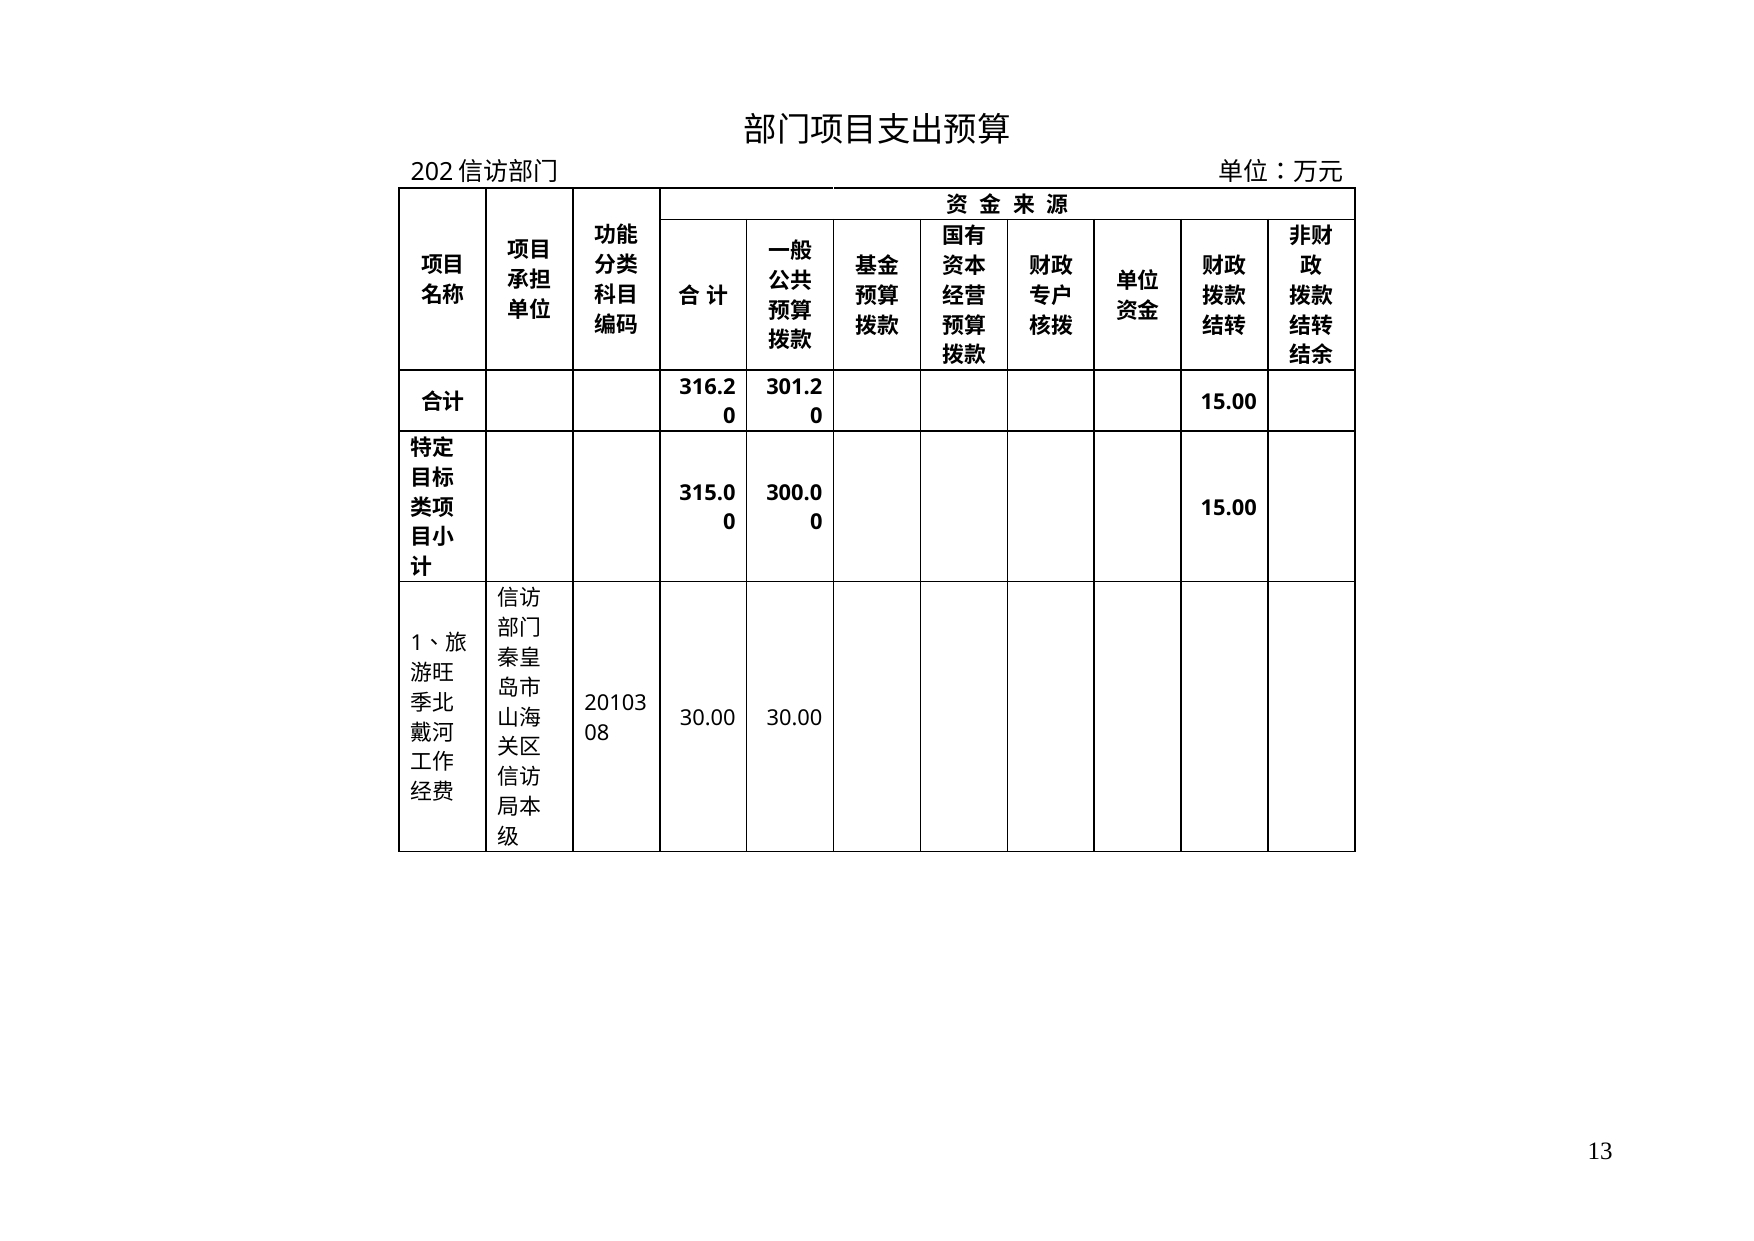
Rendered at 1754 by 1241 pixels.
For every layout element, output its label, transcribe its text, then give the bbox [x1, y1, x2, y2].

table_cell [921, 432, 1007, 581]
table_cell [1008, 432, 1093, 581]
table_cell [1095, 371, 1180, 430]
table_cell [1182, 582, 1267, 851]
table_cell [1008, 371, 1093, 430]
table_cell 特定目标类项目小计 [400, 432, 485, 581]
table_cell [574, 432, 659, 581]
table_cell 315.00 [661, 432, 746, 581]
table_cell 30.00 [661, 582, 746, 851]
table_cell 项目承担单位 [487, 189, 572, 369]
table_cell [834, 371, 920, 430]
table_header 202信访部门 [400, 153, 833, 187]
table_cell 项目名称 [400, 189, 485, 369]
table_cell [487, 371, 572, 430]
table_cell [921, 371, 1007, 430]
text 部门项目支出预算 [142, 106, 1612, 152]
table_cell 合计 [400, 371, 485, 430]
table_cell [1095, 432, 1180, 581]
table_cell 2010308 [574, 582, 659, 851]
table_cell 国有资本经营预算拨款 [921, 220, 1007, 369]
table_cell 信访部门秦皇岛市山海关区信访局本级 [487, 582, 572, 851]
table_cell 单位资金 [1095, 220, 1180, 369]
table_cell 合 计 [661, 220, 746, 369]
table_cell 功能分类科目编码 [574, 189, 659, 369]
table_cell [1269, 432, 1354, 581]
table_cell 300.00 [747, 432, 833, 581]
table_cell 316.20 [661, 371, 746, 430]
table_cell [1269, 371, 1354, 430]
table_cell [921, 582, 1007, 851]
table_cell 非财政 拨款结转 结余 [1269, 220, 1354, 369]
table_cell [1269, 582, 1354, 851]
table_cell 15.00 [1182, 371, 1267, 430]
table_cell 1、旅游旺季北戴河工作经费 [400, 582, 485, 851]
table_cell 一般公共 预算拨款 [747, 220, 833, 369]
table_cell 301.20 [747, 371, 833, 430]
table_cell [487, 432, 572, 581]
table_cell 基金预算 拨款 [834, 220, 920, 369]
table_cell [1095, 582, 1180, 851]
table_cell 资 金 来 源 [661, 189, 1354, 219]
table_cell 财政拨款 结转 [1182, 220, 1267, 369]
table_cell 15.00 [1182, 432, 1267, 581]
table_cell 30.00 [747, 582, 833, 851]
table_header 单位：万元 [834, 153, 1354, 187]
table_cell [834, 432, 920, 581]
table_cell [834, 582, 920, 851]
table_cell 财政专户 核拨 [1008, 220, 1093, 369]
table_cell [1008, 582, 1093, 851]
table_cell [574, 371, 659, 430]
